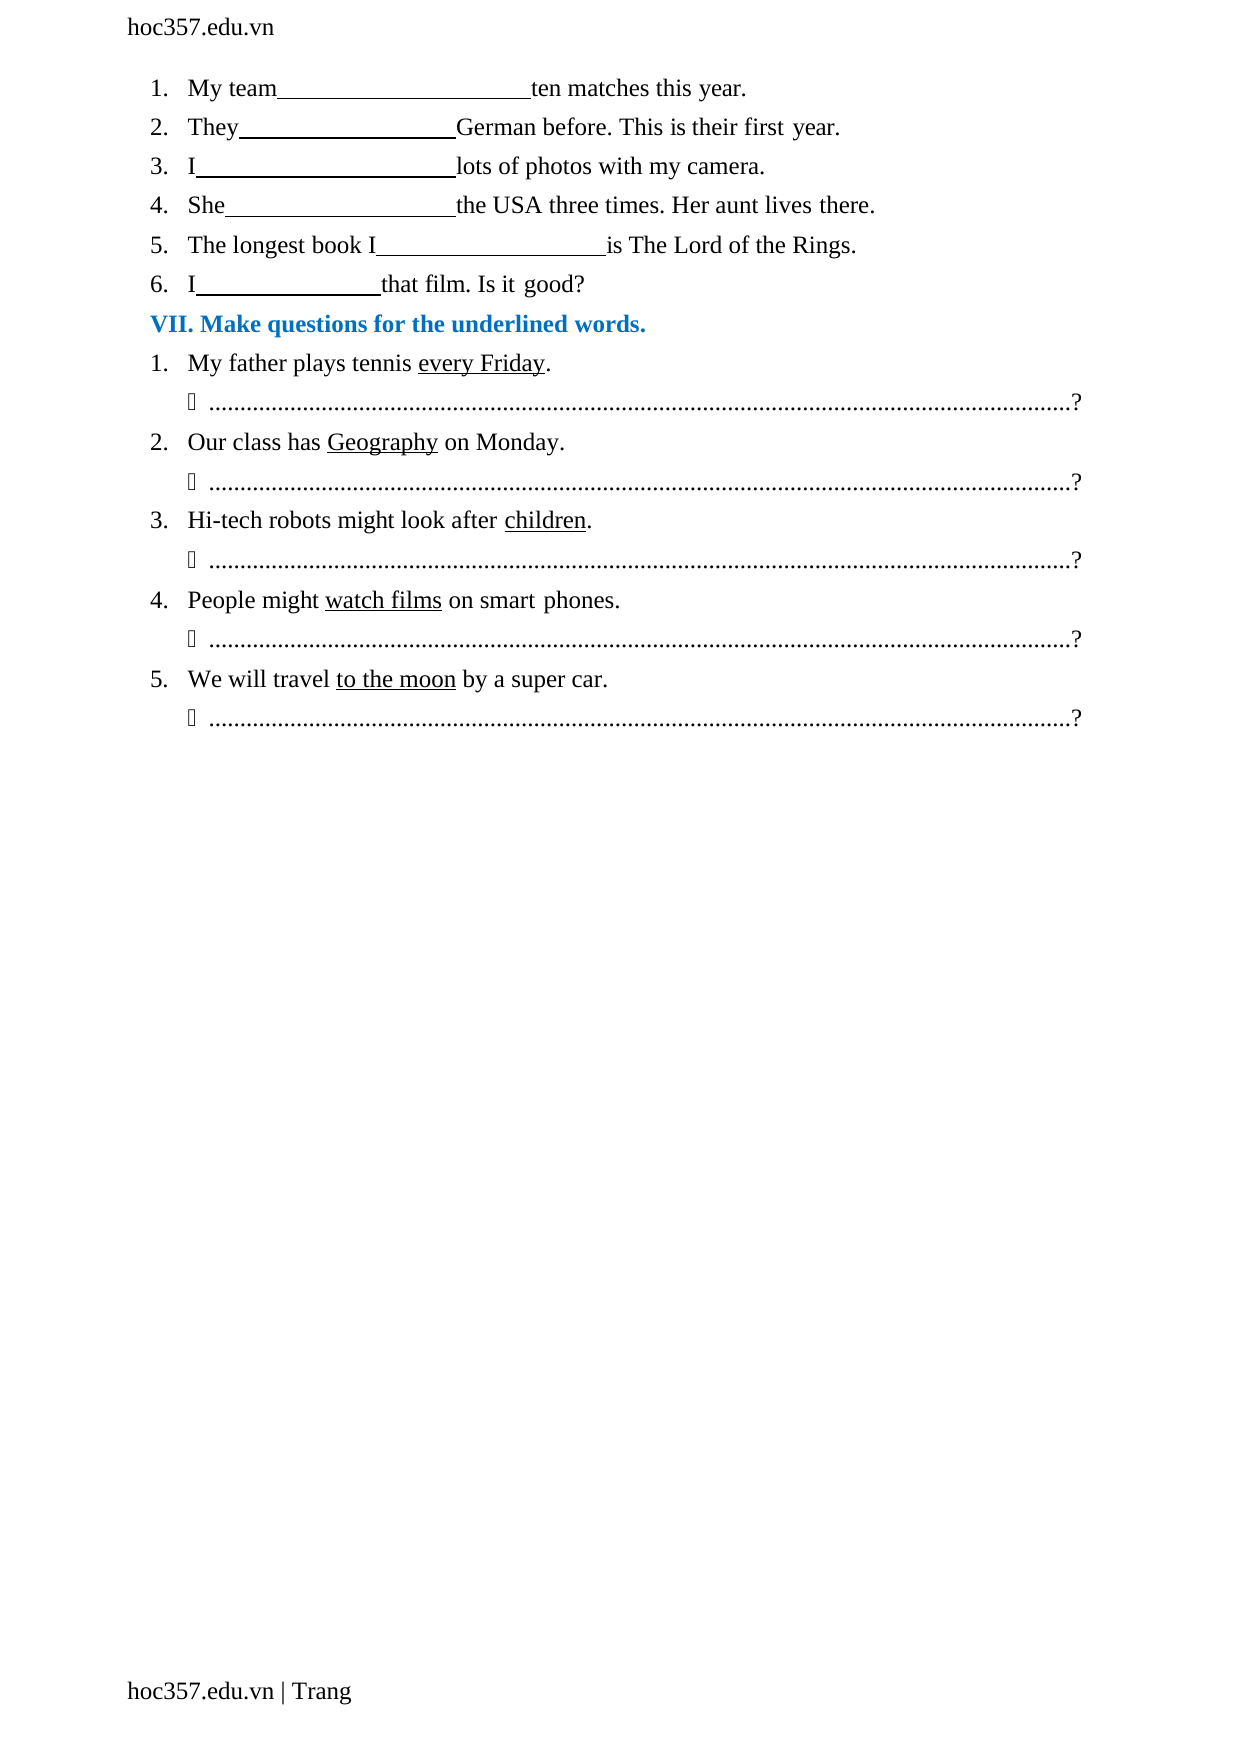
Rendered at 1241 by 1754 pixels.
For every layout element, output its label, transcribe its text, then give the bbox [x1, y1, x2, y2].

list We will travel to the moon by a super car. [150, 664, 1155, 693]
list I lots of photos with my camera. [150, 151, 1155, 180]
list They German before. This is their first year. [150, 112, 1155, 141]
text  ..........................................................................................................................................? [187, 545, 1155, 574]
list Our class has Geography on Monday. [150, 427, 1155, 456]
list People might watch films on smart phones. [150, 585, 1155, 613]
list The longest book I is The Lord of the Rings. [150, 230, 1155, 258]
list Hi-tech robots might look after children. [150, 506, 1155, 534]
list My team ten matches this year. [150, 73, 1155, 101]
list I that film. Is it good? [150, 269, 1155, 298]
text  ..........................................................................................................................................? [187, 387, 1155, 416]
list She the USA three times. Her aunt lives there. [150, 191, 1155, 219]
text  ..........................................................................................................................................? [187, 467, 1155, 495]
text  ..........................................................................................................................................? [187, 703, 1155, 732]
subtitle Make questions for the underlined words. [150, 309, 1155, 338]
list My father plays tennis every Friday. [150, 348, 1155, 376]
text  ..........................................................................................................................................? [187, 624, 1155, 653]
